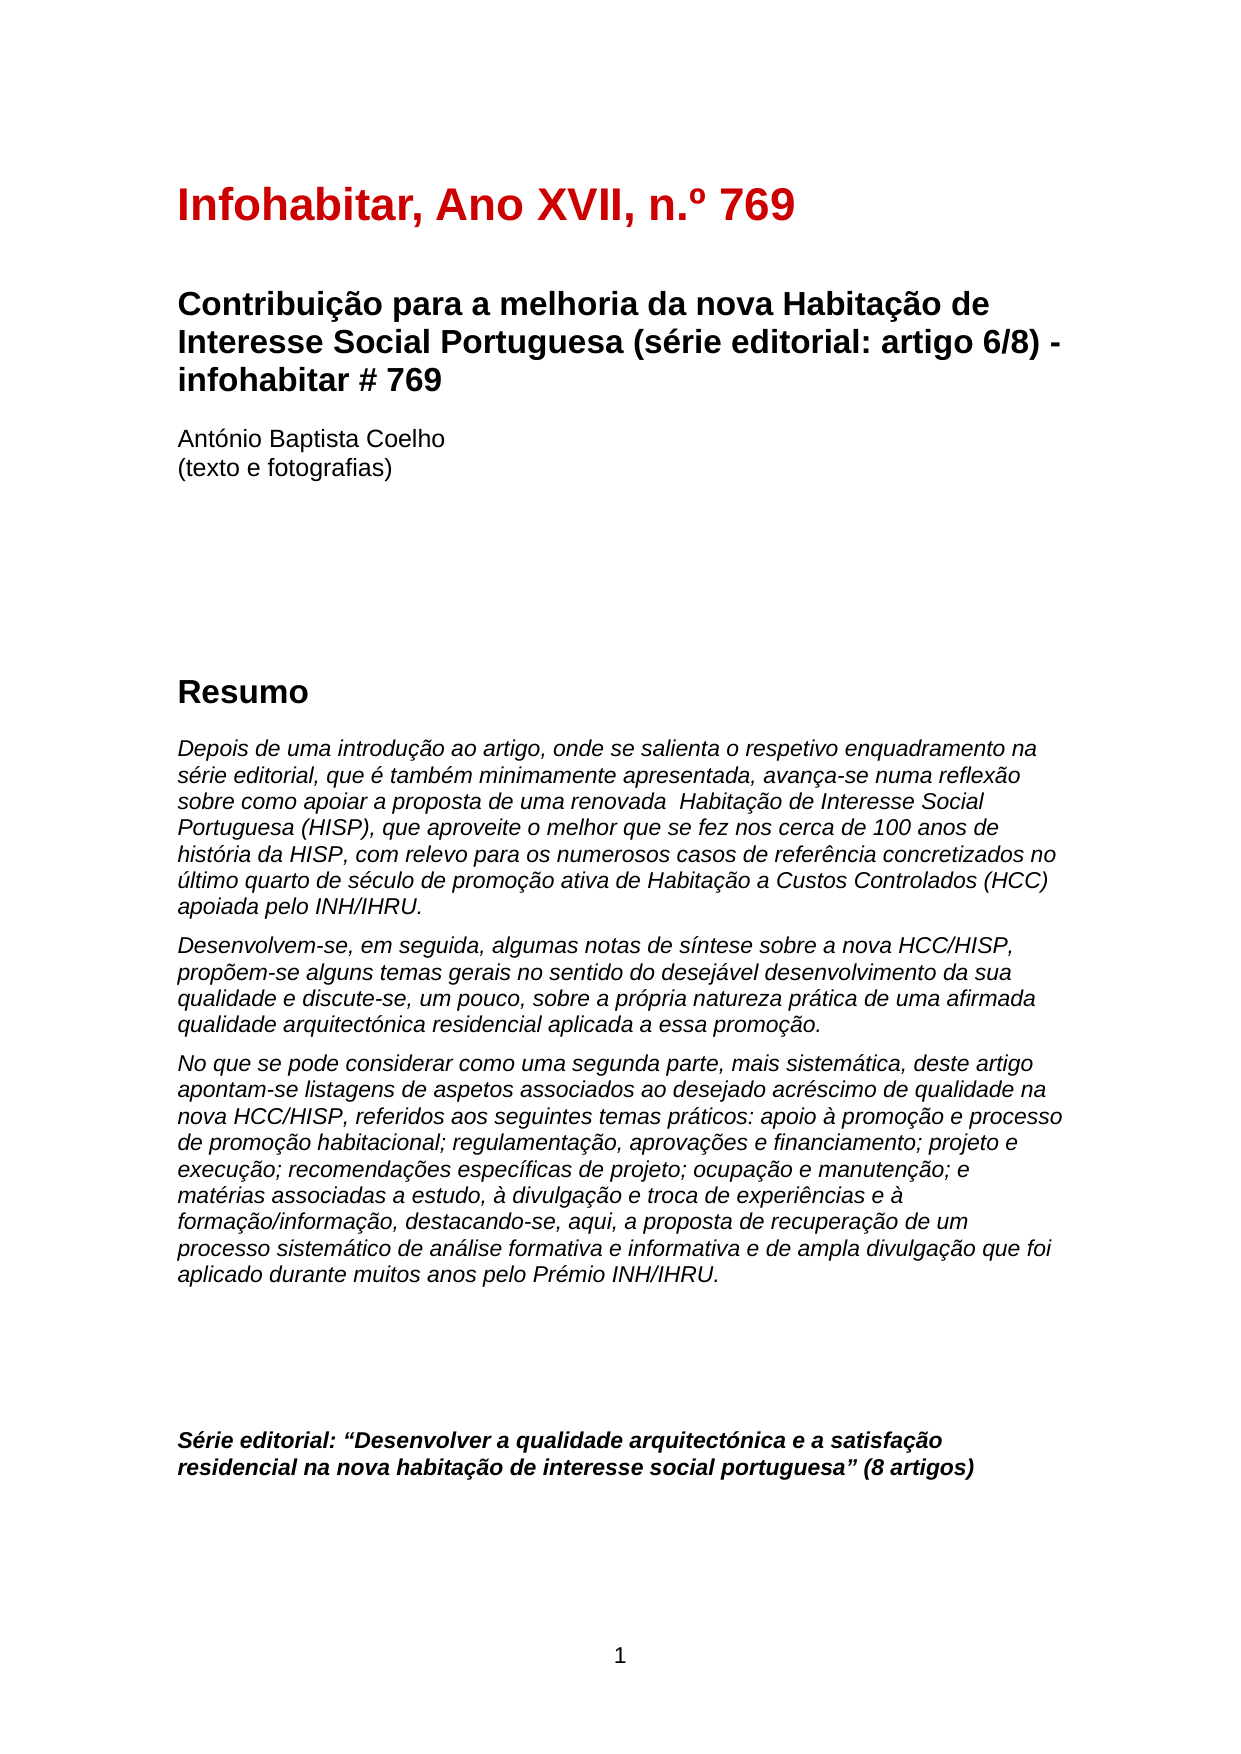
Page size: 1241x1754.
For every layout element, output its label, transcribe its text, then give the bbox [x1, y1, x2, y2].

subtitle Contribuição para a melhoria da nova Habitação de Interesse Social Portuguesa (série editorial: artigo 6/8) - infohabitar # 769 [177, 284, 1063, 399]
text Depois de uma introdução ao artigo, onde se salienta o respetivo enquadramento na série editorial, que é também minimamente apresentada, avança-se numa reflexão sobre como apoiar a proposta de uma renovada Habitação de Interesse Social Portuguesa (HISP), que aproveite o melhor que se fez nos cerca de 100 anos de história da HISP, com relevo para os numerosos casos de referência concretizados no último quarto de século de promoção ativa de Habitação a Custos Controlados (HCC) apoiada pelo INH/IHRU. [177, 735, 1063, 920]
text António Baptista Coelho [177, 424, 1063, 453]
text Infohabitar, Ano XVII, n.º 769 [177, 177, 1063, 230]
text (texto e fotografias) [177, 453, 1063, 481]
text Série editorial: “Desenvolver a qualidade arquitectónica e a satisfação residencial na nova habitação de interesse social portuguesa” (8 artigos) [177, 1427, 1063, 1480]
subtitle Resumo [177, 672, 1063, 710]
text Desenvolvem-se, em seguida, algumas notas de síntese sobre a nova HCC/HISP, propõem-se alguns temas gerais no sentido do desejável desenvolvimento da sua qualidade e discute-se, um pouco, sobre a própria natureza prática de uma afirmada qualidade arquitectónica residencial aplicada a essa promoção. [177, 932, 1063, 1038]
text No que se pode considerar como uma segunda parte, mais sistemática, deste artigo apontam-se listagens de aspetos associados ao desejado acréscimo de qualidade na nova HCC/HISP, referidos aos seguintes temas práticos: apoio à promoção e processo de promoção habitacional; regulamentação, aprovações e financiamento; projeto e execução; recomendações específicas de projeto; ocupação e manutenção; e matérias associadas a estudo, à divulgação e troca de experiências e à formação/informação, destacando-se, aqui, a proposta de recuperação de um processo sistemático de análise formativa e informativa e de ampla divulgação que foi aplicado durante muitos anos pelo Prémio INH/IHRU. [177, 1050, 1063, 1287]
